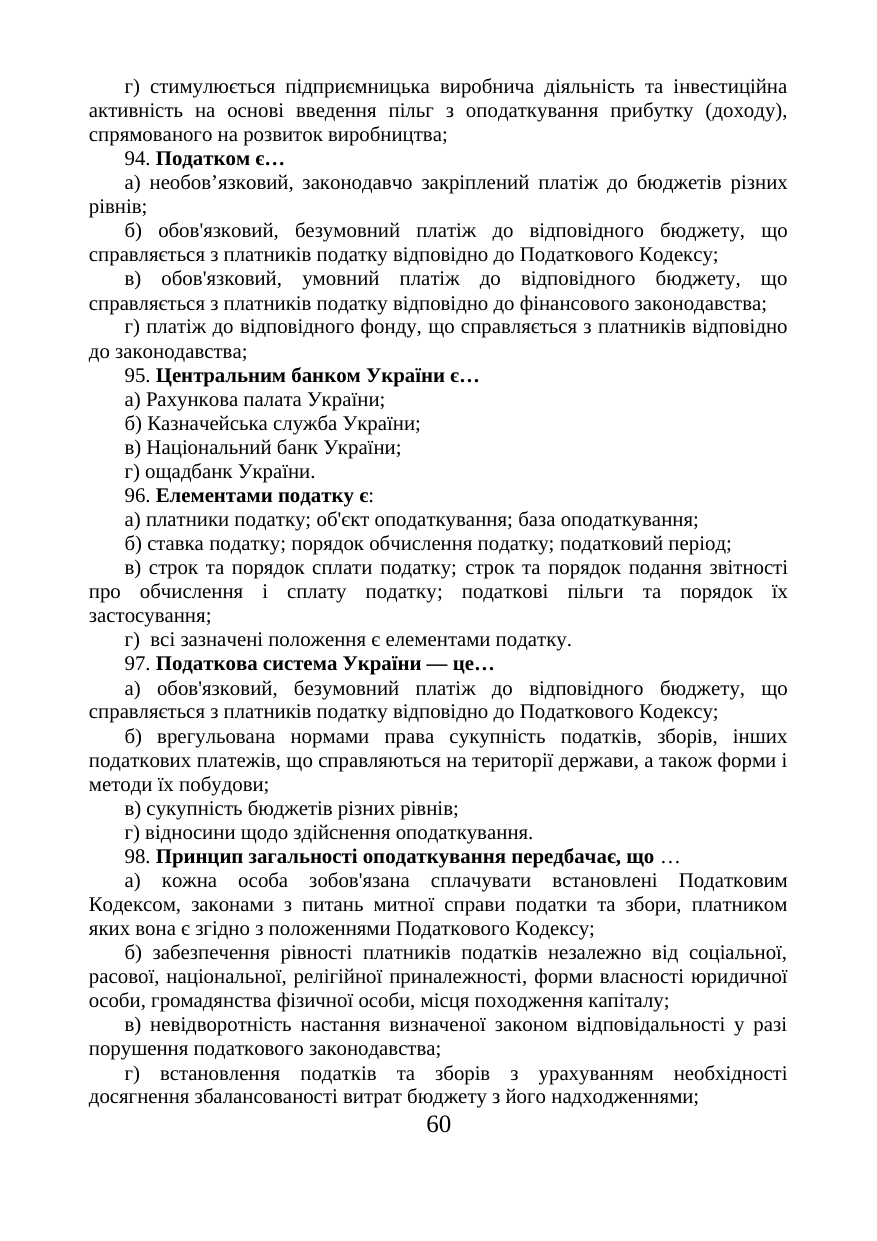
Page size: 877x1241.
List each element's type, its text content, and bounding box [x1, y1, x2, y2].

text г) стимулюється підприємницька виробнича діяльність та інвестиційна активність на основі введення пільг з оподаткування прибутку (доходу), спрямованого на розвиток виробництва; [89, 74, 788, 146]
text г) ощадбанк України. [89, 459, 788, 483]
text а) необов’язковий, законодавчо закріплений платіж до бюджетів різних рівнів; [89, 170, 788, 218]
text в) Національний банк України; [89, 435, 788, 459]
text а) Рахункова палата України; [89, 387, 788, 411]
text 96. Елементами податку є: [89, 483, 788, 507]
text в) сукупність бюджетів різних рівнів; [89, 796, 788, 820]
text г) всі зазначені положення є елементами податку. [89, 627, 788, 651]
text г) встановлення податків та зборів з урахуванням необхідності досягнення збалансованості витрат бюджету з його надходженнями; [89, 1060, 788, 1108]
text б) забезпечення рівності платників податків незалежно від соціальної, расової, національної, релігійної приналежності, форми власності юридичної особи, громадянства фізичної особи, місця походження капіталу; [89, 940, 788, 1012]
text а) кожна особа зобов'язана сплачувати встановлені Податковим Кодексом, законами з питань митної справи податки та збори, платником яких вона є згідно з положеннями Податкового Кодексу; [89, 868, 788, 940]
text 95. Центральним банком України є… [89, 363, 788, 387]
text а) платники податку; об'єкт оподаткування; база оподаткування; [89, 507, 788, 531]
text б) обов'язковий, безумовний платіж до відповідного бюджету, що справляється з платників податку відповідно до Податкового Кодексу; [89, 218, 788, 266]
text 94. Податком є… [89, 146, 788, 170]
text 97. Податкова система України — це… [89, 651, 788, 675]
text б) врегульована нормами права сукупність податків, зборів, інших податкових платежів, що справляються на території держави, а також форми і методи їх побудови; [89, 723, 788, 796]
text в) обов'язковий, умовний платіж до відповідного бюджету, що справляється з платників податку відповідно до фінансового законодавства; [89, 266, 788, 314]
text б) Казначейська служба України; [89, 411, 788, 435]
text а) обов'язковий, безумовний платіж до відповідного бюджету, що справляється з платників податку відповідно до Податкового Кодексу; [89, 675, 788, 723]
text г) відносини щодо здійснення оподаткування. [89, 820, 788, 844]
text в) строк та порядок сплати податку; строк та порядок подання звітності про обчислення і сплату податку; податкові пільги та порядок їх застосування; [89, 555, 788, 627]
text г) платіж до відповідного фонду, що справляється з платників відповідно до законодавства; [89, 314, 788, 363]
text 98. Принцип загальності оподаткування передбачає, що … [89, 844, 788, 868]
text в) невідворотність настання визначеної законом відповідальності у разі порушення податкового законодавства; [89, 1012, 788, 1060]
text б) ставка податку; порядок обчислення податку; податковий період; [89, 531, 788, 555]
